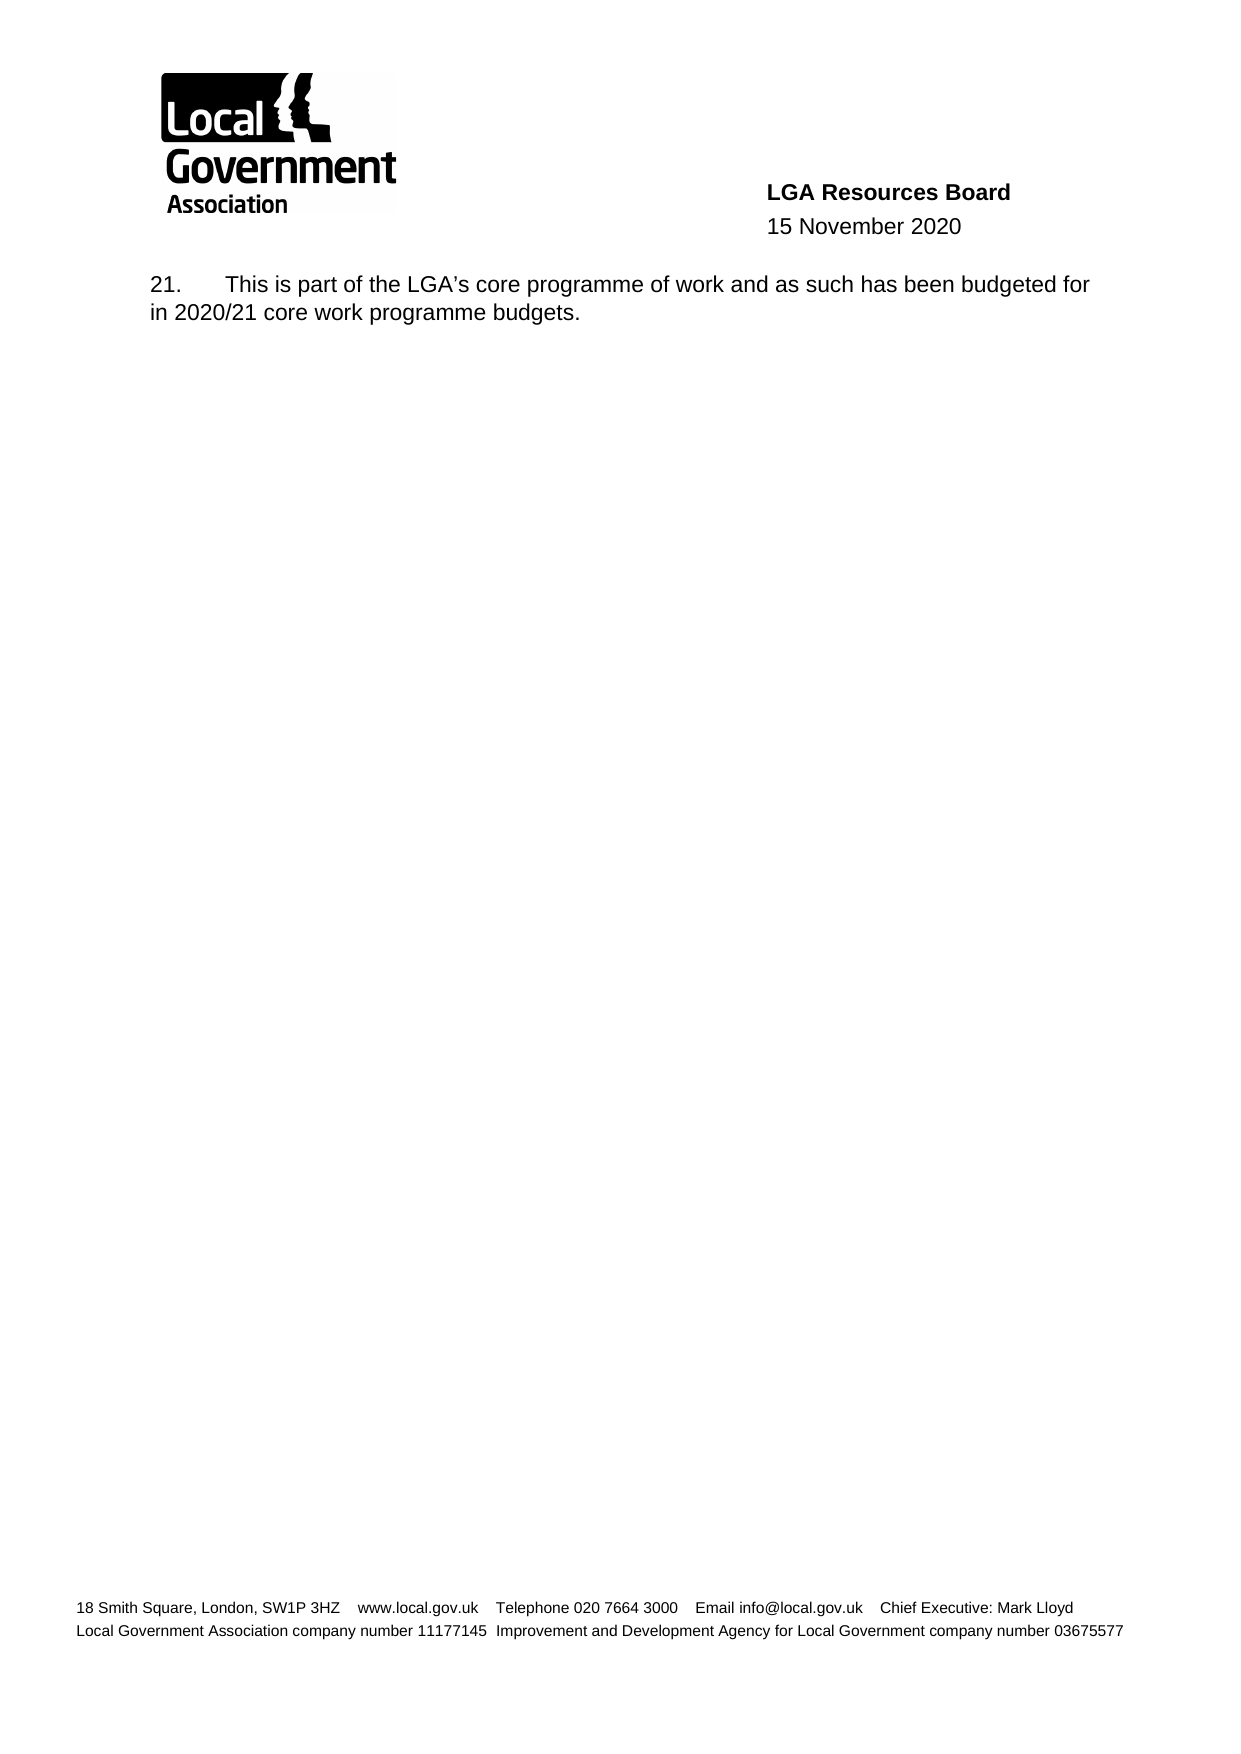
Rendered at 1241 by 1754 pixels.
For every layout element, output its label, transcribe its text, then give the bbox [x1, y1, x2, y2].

picture [161, 73, 397, 213]
list This is part of the LGA’s core programme of work and as such has been budgeted for in 2020/21 core work programme budgets. [150, 271, 1090, 326]
